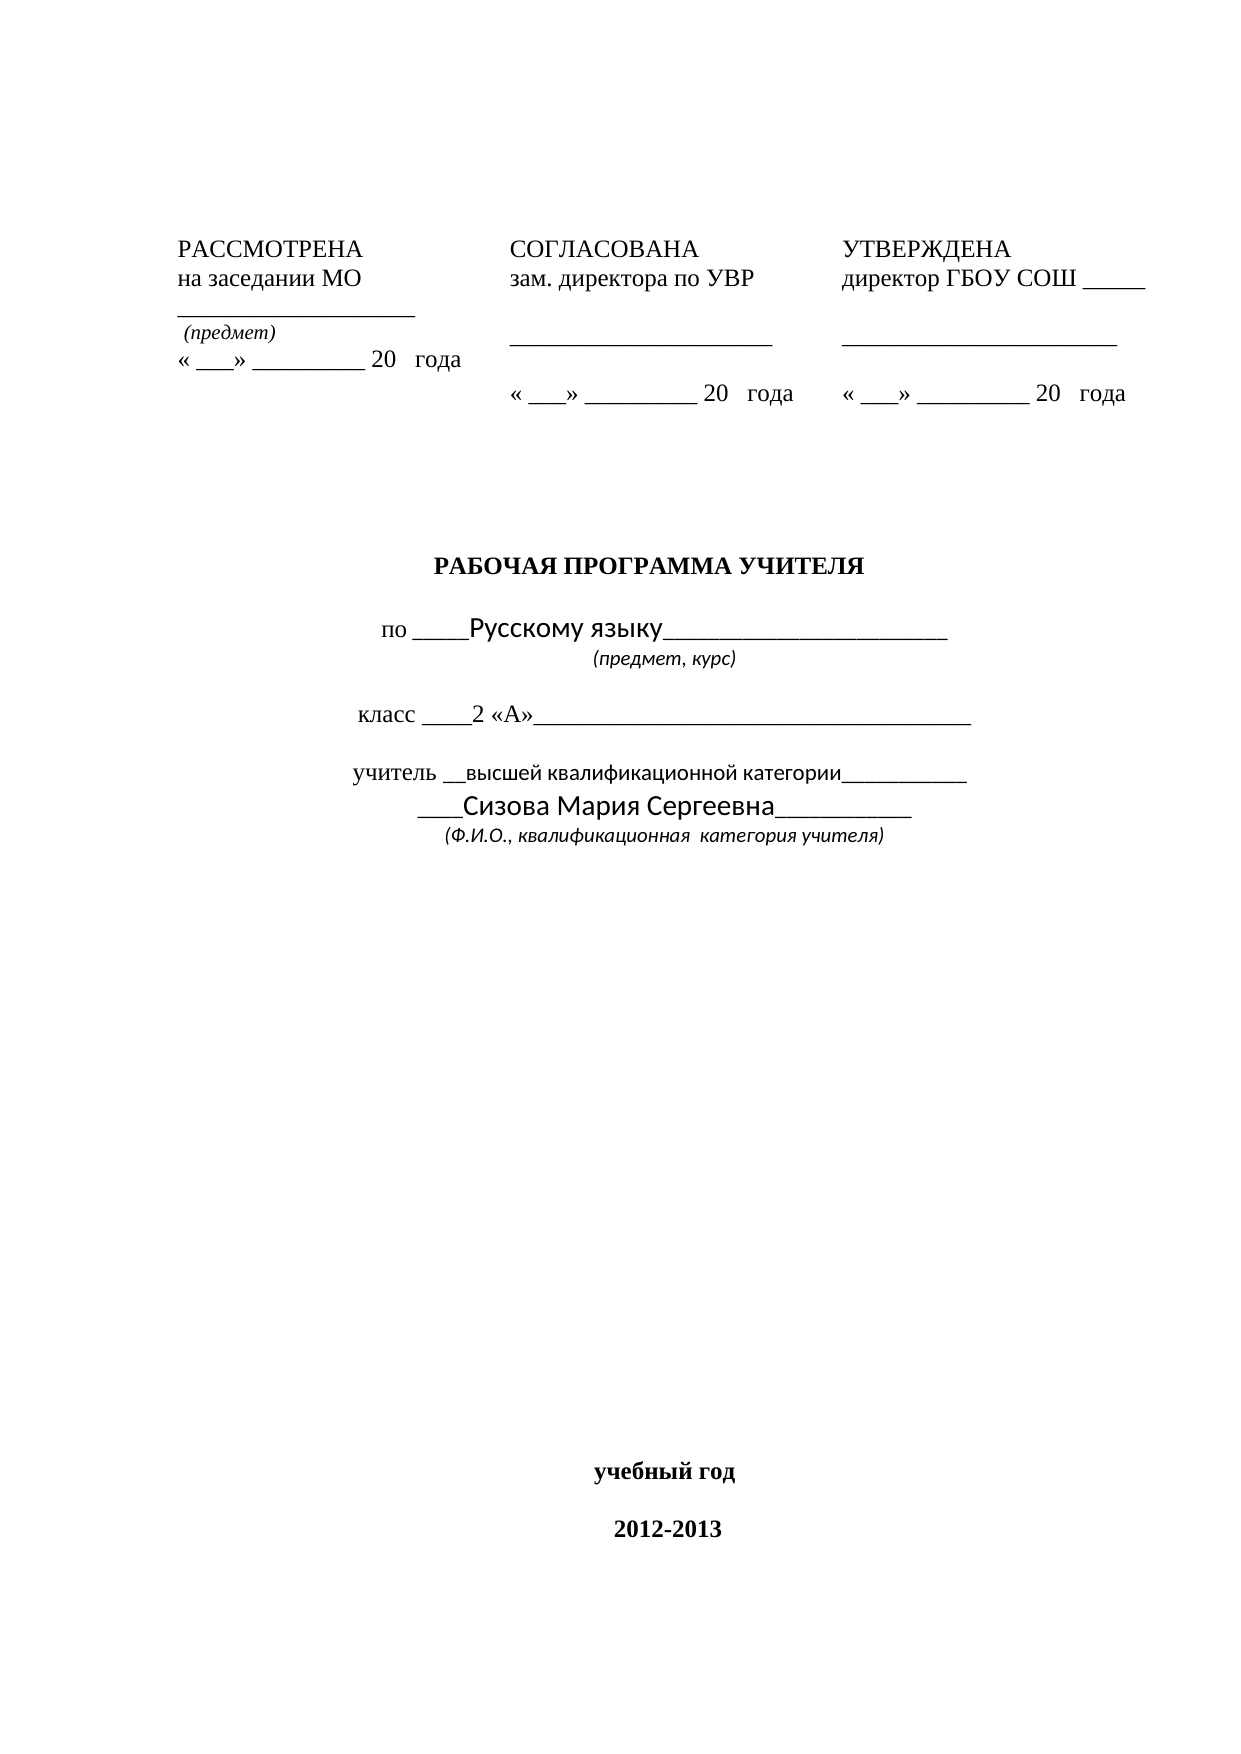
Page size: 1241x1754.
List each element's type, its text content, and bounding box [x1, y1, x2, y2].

table_header УТВЕРЖДЕНА директор ГБОУ СОШ _____ ______________________ « ___» _________ 20 года [831, 234, 1163, 406]
text класс ____2 «А»___________________________________ [177, 699, 1152, 728]
table_header СОГЛАСОВАНА зам. директора по УВР _____________________ « ___» _________ 20 года [498, 234, 831, 406]
text (Ф.И.О., квалификационная категория учителя) [177, 822, 1152, 848]
text ____Сизова Мария Сергеевна____________ [177, 787, 1152, 822]
text учитель __высшей квалификационной категории___________ [177, 757, 1152, 787]
text учебный год [177, 1456, 1152, 1485]
text РАБОЧАЯ ПРОГРАММА УЧИТЕЛЯ [177, 551, 1152, 580]
table_header РАССМОТРЕНА на заседании МО ___________________ (предмет) « ___» _________ 20 года [166, 234, 498, 406]
text по _____Русскому языку_________________________ [177, 609, 1152, 645]
text (предмет, курс) [177, 645, 1152, 670]
text 2012-2013 [177, 1514, 1152, 1543]
